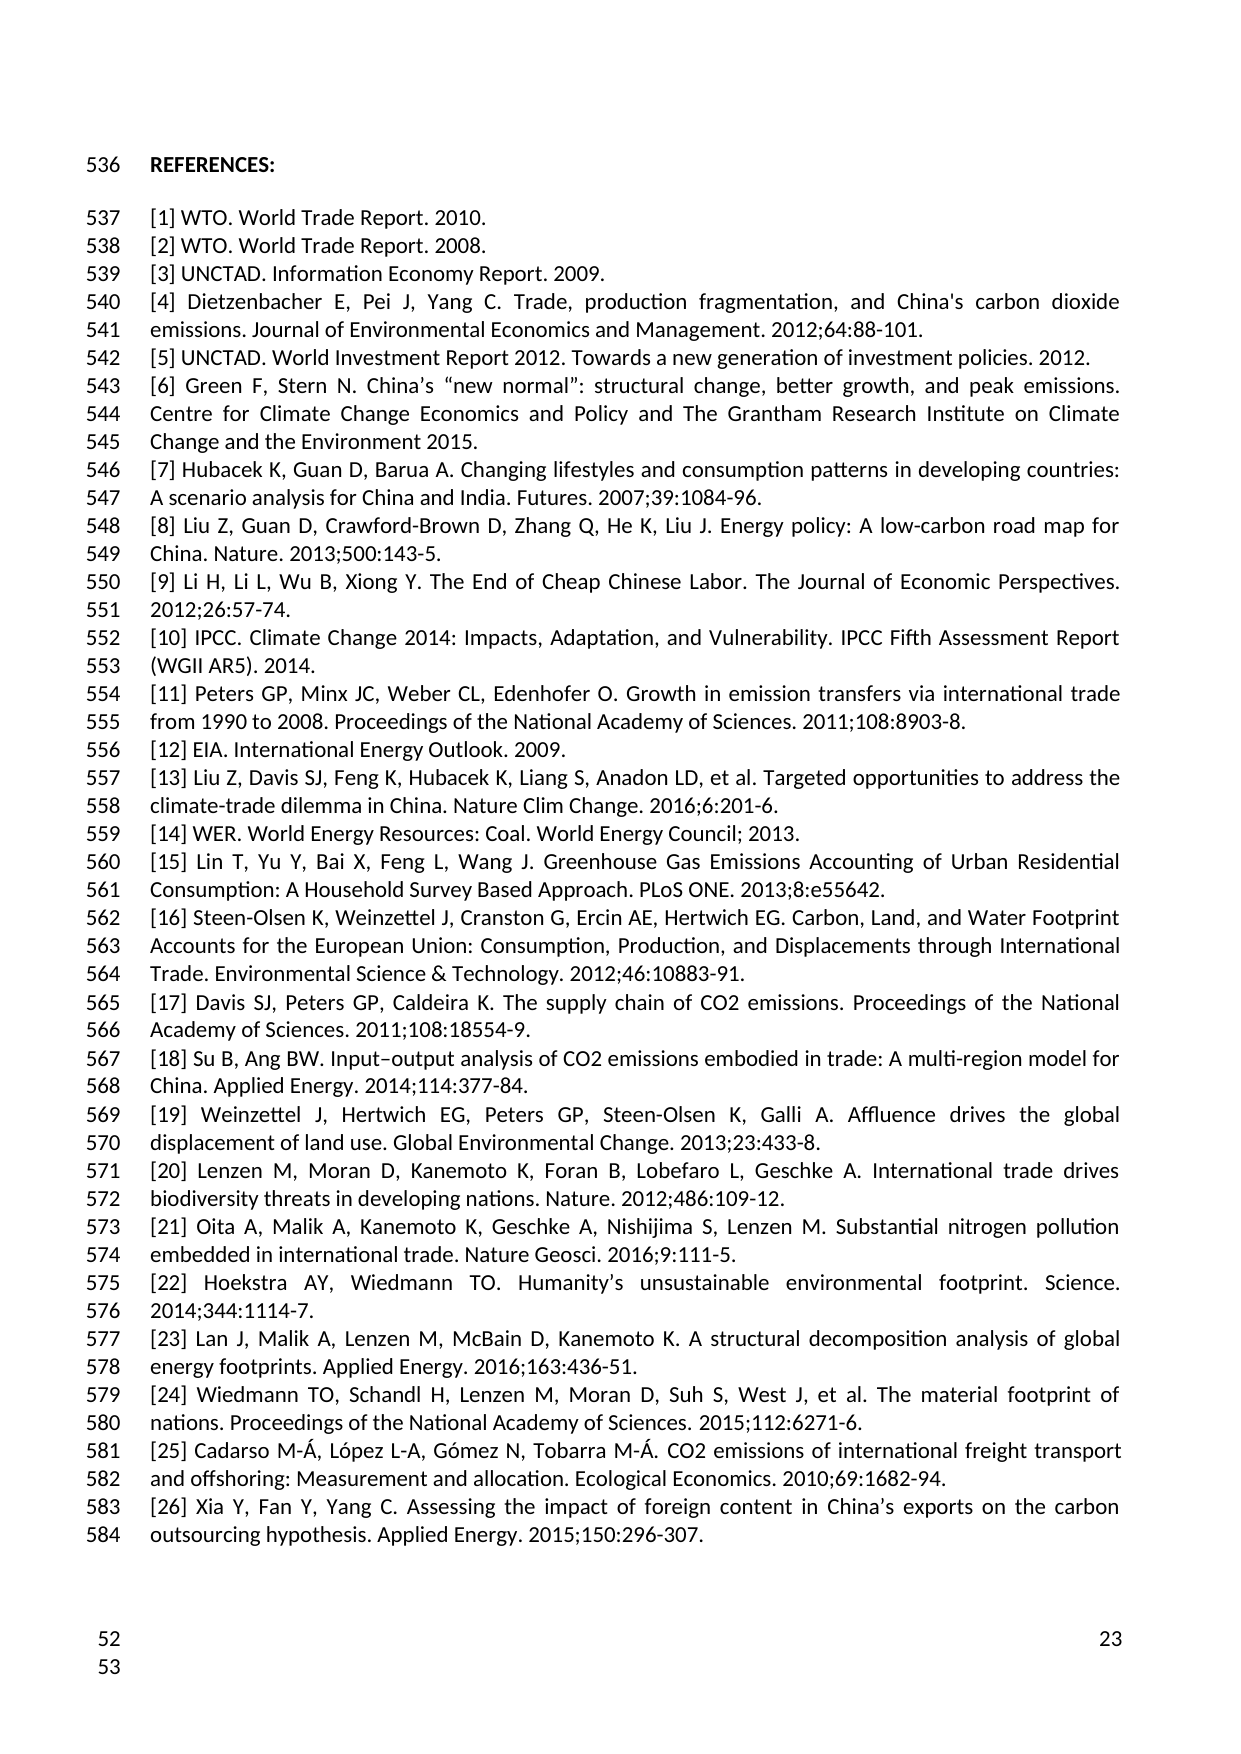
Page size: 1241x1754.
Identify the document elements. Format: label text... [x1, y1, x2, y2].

text [7] Hubacek K, Guan D, Barua A. Changing lifestyles and consumption patterns in developing countries: A scenario analysis for China and India. Futures. 2007;39:1084-96. [150, 455, 1122, 511]
text [10] IPCC. Climate Change 2014: Impacts, Adaptation, and Vulnerability. IPCC Fifth Assessment Report (WGII AR5). 2014. [150, 623, 1122, 679]
text [9] Li H, Li L, Wu B, Xiong Y. The End of Cheap Chinese Labor. The Journal of Economic Perspectives. 2012;26:57-74. [150, 567, 1122, 623]
text [25] Cadarso M-Á, López L-A, Gómez N, Tobarra M-Á. CO2 emissions of international freight transport and offshoring: Measurement and allocation. Ecological Economics. 2010;69:1682-94. [150, 1436, 1122, 1492]
text [13] Liu Z, Davis SJ, Feng K, Hubacek K, Liang S, Anadon LD, et al. Targeted opportunities to address the climate-trade dilemma in China. Nature Clim Change. 2016;6:201-6. [150, 763, 1122, 819]
text [1] WTO. World Trade Report. 2010. [150, 203, 1122, 231]
text [2] WTO. World Trade Report. 2008. [150, 231, 1122, 259]
text [5] UNCTAD. World Investment Report 2012. Towards a new generation of investment policies. 2012. [150, 343, 1122, 371]
text [16] Steen-Olsen K, Weinzettel J, Cranston G, Ercin AE, Hertwich EG. Carbon, Land, and Water Footprint Accounts for the European Union: Consumption, Production, and Displacements through International Trade. Environmental Science & Technology. 2012;46:10883-91. [150, 903, 1122, 988]
text [15] Lin T, Yu Y, Bai X, Feng L, Wang J. Greenhouse Gas Emissions Accounting of Urban Residential Consumption: A Household Survey Based Approach. PLoS ONE. 2013;8:e55642. [150, 847, 1122, 903]
text [20] Lenzen M, Moran D, Kanemoto K, Foran B, Lobefaro L, Geschke A. International trade drives biodiversity threats in developing nations. Nature. 2012;486:109-12. [150, 1156, 1122, 1212]
text [14] WER. World Energy Resources: Coal. World Energy Council; 2013. [150, 819, 1122, 847]
text [22] Hoekstra AY, Wiedmann TO. Humanity’s unsustainable environmental footprint. Science. 2014;344:1114-7. [150, 1268, 1122, 1324]
text [23] Lan J, Malik A, Lenzen M, McBain D, Kanemoto K. A structural decomposition analysis of global energy footprints. Applied Energy. 2016;163:436-51. [150, 1324, 1122, 1380]
text [19] Weinzettel J, Hertwich EG, Peters GP, Steen-Olsen K, Galli A. Affluence drives the global displacement of land use. Global Environmental Change. 2013;23:433-8. [150, 1100, 1122, 1156]
text REFERENCES: [150, 150, 1122, 178]
text [6] Green F, Stern N. China’s “new normal”: structural change, better growth, and peak emissions. Centre for Climate Change Economics and Policy and The Grantham Research Institute on Climate Change and the Environment 2015. [150, 371, 1122, 455]
text [12] EIA. International Energy Outlook. 2009. [150, 735, 1122, 763]
text [17] Davis SJ, Peters GP, Caldeira K. The supply chain of CO2 emissions. Proceedings of the National Academy of Sciences. 2011;108:18554-9. [150, 988, 1122, 1044]
text [3] UNCTAD. Information Economy Report. 2009. [150, 259, 1122, 287]
text [18] Su B, Ang BW. Input–output analysis of CO2 emissions embodied in trade: A multi-region model for China. Applied Energy. 2014;114:377-84. [150, 1044, 1122, 1100]
text [8] Liu Z, Guan D, Crawford-Brown D, Zhang Q, He K, Liu J. Energy policy: A low-carbon road map for China. Nature. 2013;500:143-5. [150, 511, 1122, 567]
text [21] Oita A, Malik A, Kanemoto K, Geschke A, Nishijima S, Lenzen M. Substantial nitrogen pollution embedded in international trade. Nature Geosci. 2016;9:111-5. [150, 1212, 1122, 1268]
text [24] Wiedmann TO, Schandl H, Lenzen M, Moran D, Suh S, West J, et al. The material footprint of nations. Proceedings of the National Academy of Sciences. 2015;112:6271-6. [150, 1380, 1122, 1436]
text [11] Peters GP, Minx JC, Weber CL, Edenhofer O. Growth in emission transfers via international trade from 1990 to 2008. Proceedings of the National Academy of Sciences. 2011;108:8903-8. [150, 679, 1122, 735]
text [26] Xia Y, Fan Y, Yang C. Assessing the impact of foreign content in China’s exports on the carbon outsourcing hypothesis. Applied Energy. 2015;150:296-307. [150, 1492, 1122, 1548]
text [4] Dietzenbacher E, Pei J, Yang C. Trade, production fragmentation, and China's carbon dioxide emissions. Journal of Environmental Economics and Management. 2012;64:88-101. [150, 287, 1122, 343]
